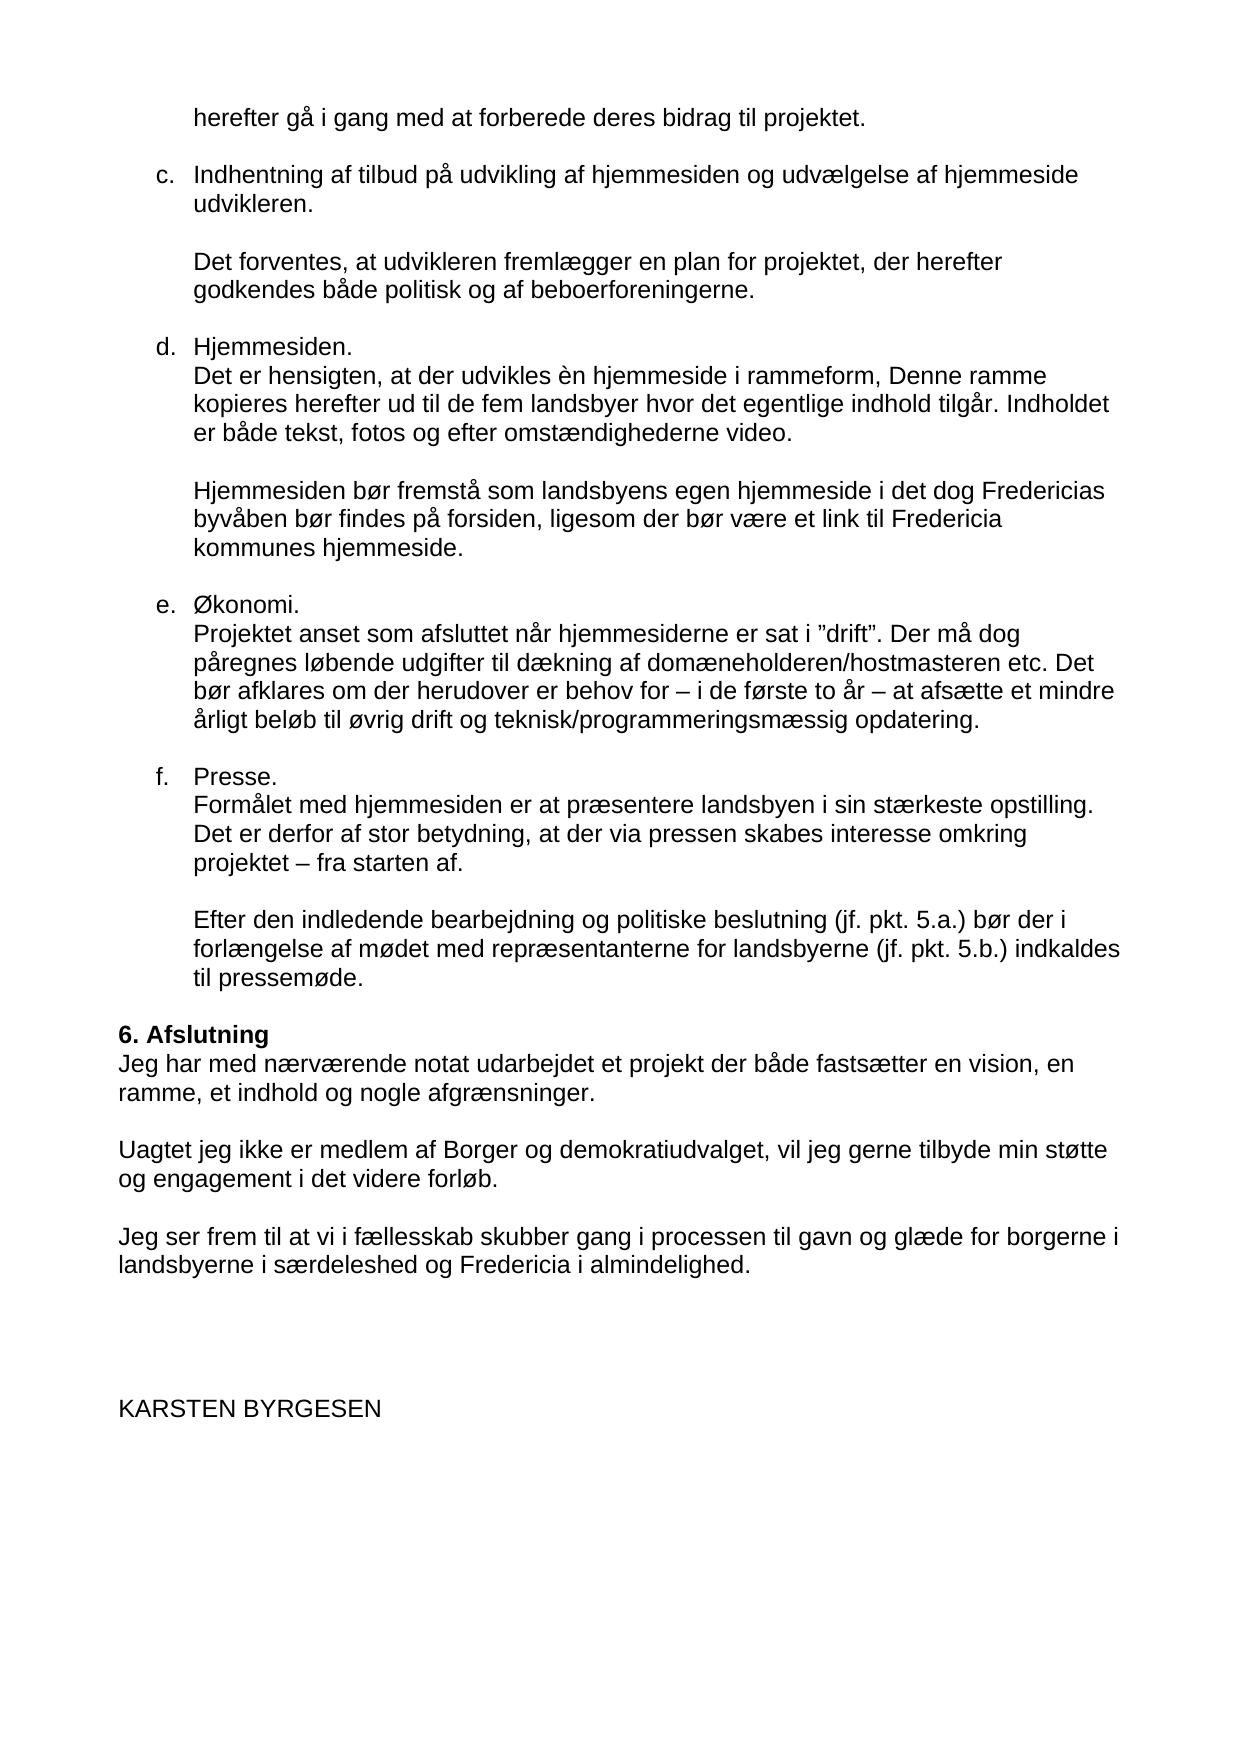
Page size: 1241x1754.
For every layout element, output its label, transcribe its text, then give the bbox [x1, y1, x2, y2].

text Jeg ser frem til at vi i fællesskab skubber gang i processen til gavn og glæde for borgerne i landsbyerne i særdeleshed og Fredericia i almindelighed. [118, 1222, 1122, 1279]
text Uagtet jeg ikke er medlem af Borger og demokratiudvalget, vil jeg gerne tilbyde min støtte og engagement i det videre forløb. [118, 1136, 1122, 1193]
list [156, 103, 1122, 160]
text 6. Afslutning [118, 1021, 1122, 1049]
list Hjemmesiden. Det er hensigten, at der udvikles èn hjemmeside i rammeform, Denne ramme kopieres herefter ud til de fem landsbyer hvor det egentlige indhold tilgår. Indholdet er både tekst, fotos og efter omstændighederne video. Hjemmesiden bør fremstå som landsbyens egen hjemmeside i det dog Fredericias byvåben bør findes på forsiden, ligesom der bør være et link til Fredericia kommunes hjemmeside. [156, 332, 1122, 590]
text Jeg har med nærværende notat udarbejdet et projekt der både fastsætter en vision, en ramme, et indhold og nogle afgrænsninger. [118, 1049, 1122, 1107]
list Indhentning af tilbud på udvikling af hjemmesiden og udvælgelse af hjemmeside udvikleren. Det forventes, at udvikleren fremlægger en plan for projektet, der herefter godkendes både politisk og af beboerforeningerne. [156, 160, 1122, 332]
text KARSTEN BYRGESEN [118, 1394, 1122, 1423]
list Økonomi. Projektet anset som afsluttet når hjemmesiderne er sat i ”drift”. Der må dog påregnes løbende udgifter til dækning af domæneholderen/hostmasteren etc. Det bør afklares om der herudover er behov for – i de første to år – at afsætte et mindre årligt beløb til øvrig drift og teknisk/programmeringsmæssig opdatering. [156, 590, 1122, 762]
list Presse. Formålet med hjemmesiden er at præsentere landsbyen i sin stærkeste opstilling. Det er derfor af stor betydning, at der via pressen skabes interesse omkring projektet – fra starten af. Efter den indledende bearbejdning og politiske beslutning (jf. pkt. 5.a.) bør der i forlængelse af mødet med repræsentanterne for landsbyerne (jf. pkt. 5.b.) indkaldes til pressemøde. [156, 762, 1122, 992]
